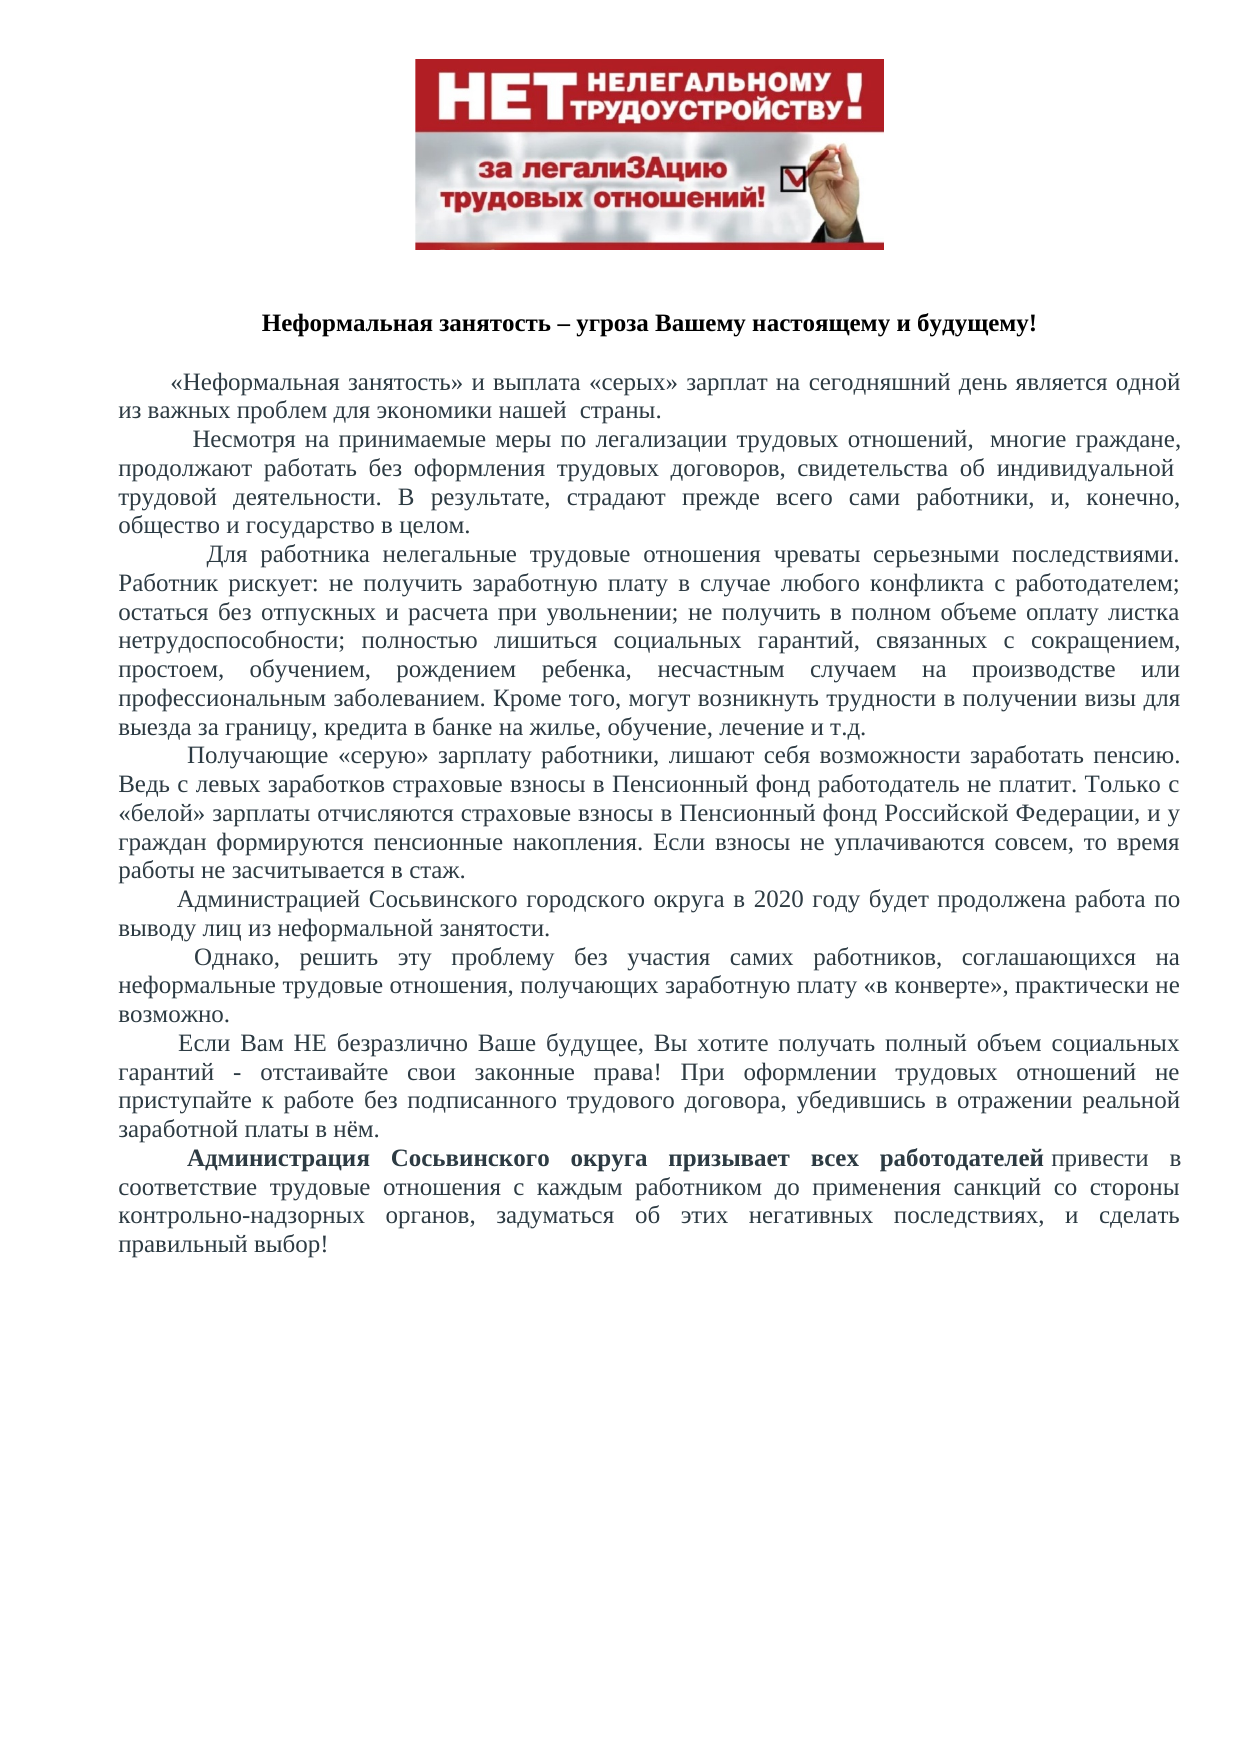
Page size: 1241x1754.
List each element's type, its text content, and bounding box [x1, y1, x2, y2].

text Получающие «серую» зарплату работники, лишают себя возможности заработать пенсию. Ведь с левых заработков страховые взносы в Пенсионный фонд работодатель не платит. Только с «белой» зарплаты отчисляются страховые взносы в Пенсионный фонд Российской Федерации, и у граждан формируются пенсионные накопления. Если взносы не уплачиваются совсем, то время работы не засчитывается в стаж. [118, 740, 1181, 884]
text Для работника нелегальные трудовые отношения чреваты серьезными последствиями. Работник рискует: не получить заработную плату в случае любого конфликта с работодателем; остаться без отпускных и расчета при увольнении; не получить в полном объеме оплату листка нетрудоспособности; полностью лишиться социальных гарантий, связанных с сокращением, простоем, обучением, рождением ребенка, несчастным случаем на производстве или профессиональным заболеванием. Кроме того, могут возникнуть трудности в получении визы для выезда за границу, кредита в банке на жилье, обучение, лечение и т.д. [118, 539, 1181, 740]
text Администрацией Сосьвинского городского округа в 2020 году будет продолжена работа по выводу лиц из неформальной занятости. [118, 884, 1181, 942]
text Администрация Сосьвинского округа призывает всех работодателей привести в соответствие трудовые отношения с каждым работником до применения санкций со стороны контрольно-надзорных органов, задуматься об этих негативных последствиях, и сделать правильный выбор! [118, 1143, 1181, 1258]
text Если Вам НЕ безразлично Ваше будущее, Вы хотите получать полный объем социальных гарантий - отстаивайте свои законные права! При оформлении трудовых отношений не приступайте к работе без подписанного трудового договора, убедившись в отражении реальной заработной платы в нём. [118, 1028, 1181, 1143]
picture [415, 59, 884, 250]
text Однако, решить эту проблему без участия самих работников, соглашающихся на неформальные трудовые отношения, получающих заработную плату «в конверте», практически не возможно. [118, 942, 1181, 1028]
text Неформальная занятость – угроза Вашему настоящему и будущему! [118, 308, 1181, 337]
text Несмотря на принимаемые меры по легализации трудовых отношений, многие граждане, продолжают работать без оформления трудовых договоров, свидетельства об индивидуальной трудовой деятельности. В результате, страдают прежде всего сами работники, и, конечно, общество и государство в целом. [118, 424, 1181, 539]
text «Неформальная занятость» и выплата «серых» зарплат на сегодняшний день является одной из важных проблем для экономики нашей страны. [118, 367, 1181, 424]
